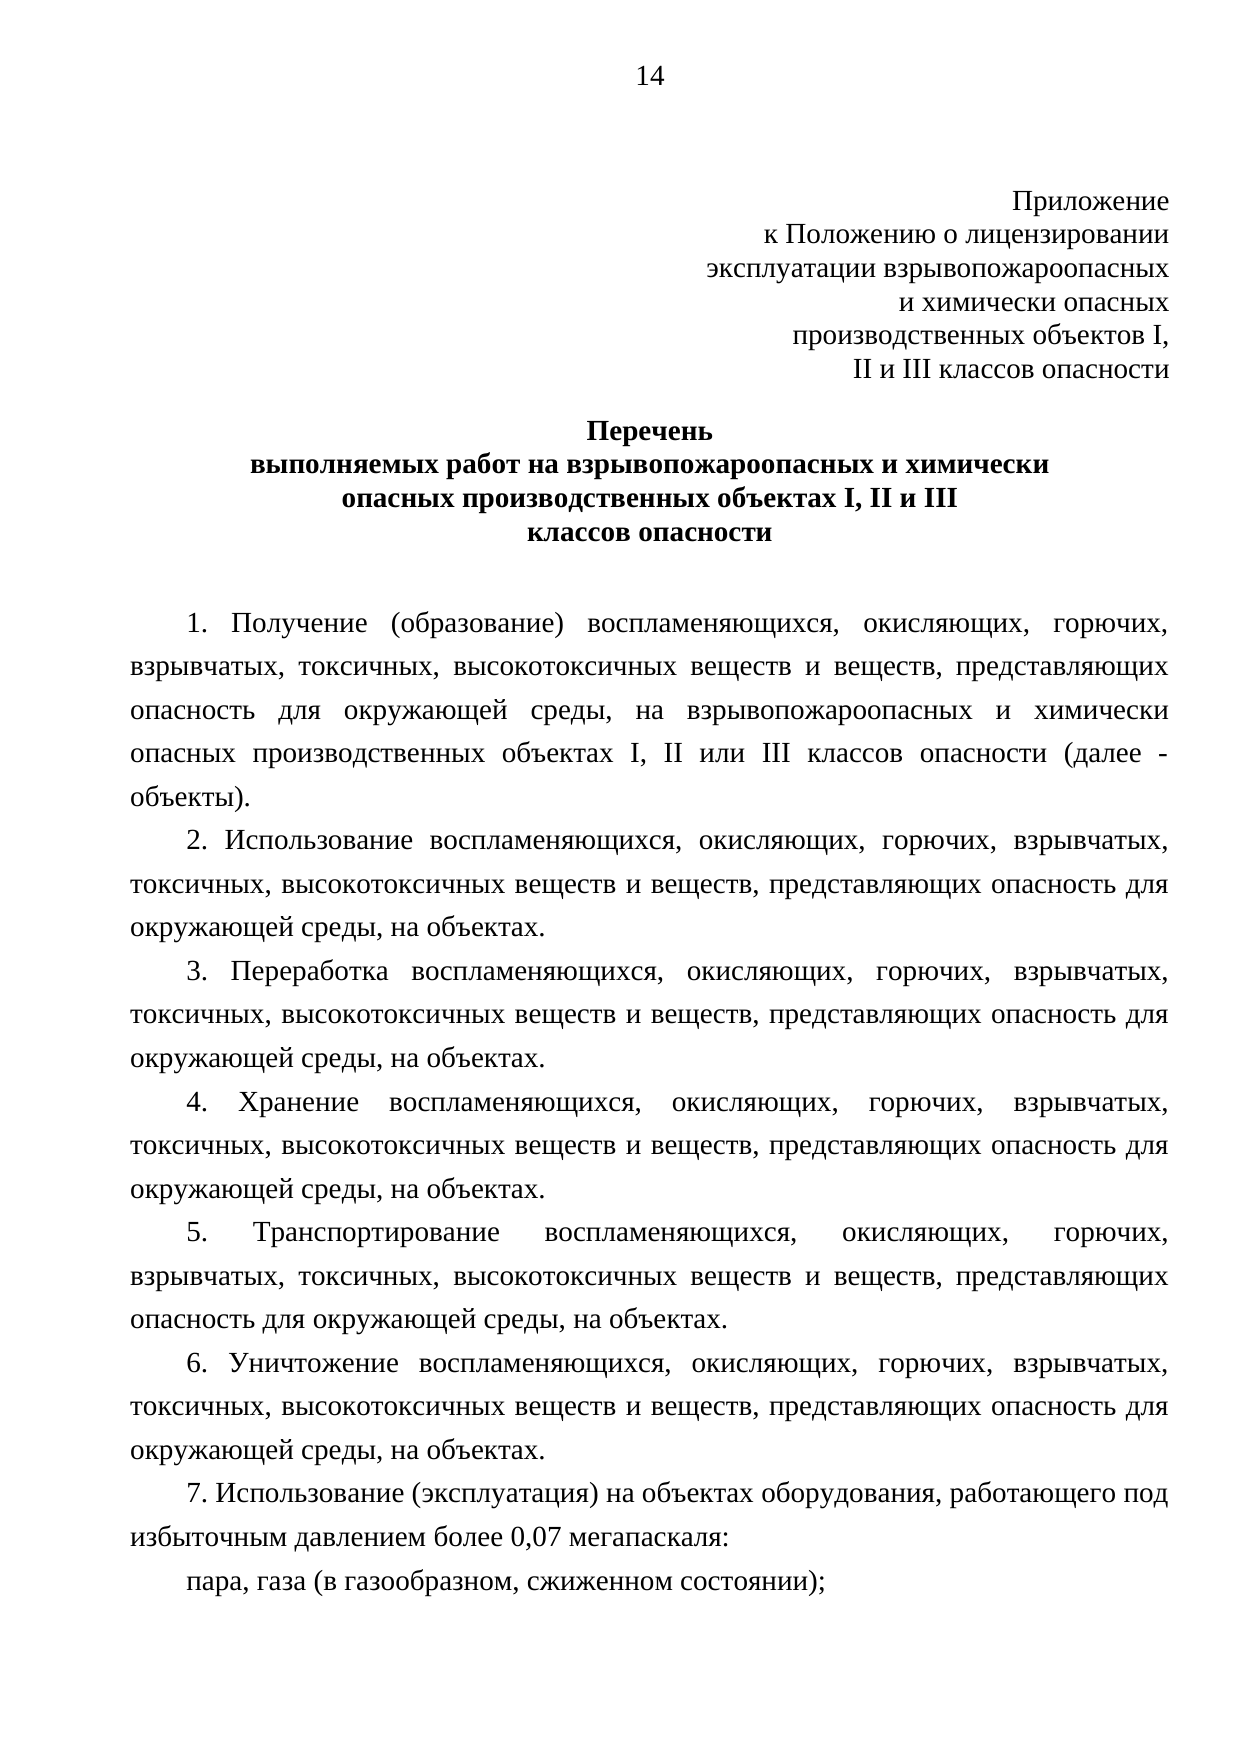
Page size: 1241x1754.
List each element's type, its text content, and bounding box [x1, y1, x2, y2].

text Перечень [130, 413, 1169, 447]
text производственных объектов I, [130, 317, 1169, 351]
text II и III классов опасности [130, 351, 1169, 384]
text 1. Получение (образование) воспламеняющихся, окисляющих, горючих, взрывчатых, токсичных, высокотоксичных веществ и веществ, представляющих опасность для окружающей среды, на взрывопожароопасных и химически опасных производственных объектах I, II или III классов опасности (далее - объекты). [130, 605, 1169, 812]
text Приложение [130, 183, 1169, 217]
text классов опасности [130, 514, 1169, 547]
text 4. Хранение воспламеняющихся, окисляющих, горючих, взрывчатых, токсичных, высокотоксичных веществ и веществ, представляющих опасность для окружающей среды, на объектах. [130, 1084, 1169, 1204]
text 2. Использование воспламеняющихся, окисляющих, горючих, взрывчатых, токсичных, высокотоксичных веществ и веществ, представляющих опасность для окружающей среды, на объектах. [130, 822, 1169, 943]
text 7. Использование (эксплуатация) на объектах оборудования, работающего под избыточным давлением более 0,07 мегапаскаля: [130, 1476, 1169, 1553]
text и химически опасных [130, 284, 1169, 317]
text эксплуатации взрывопожароопасных [130, 250, 1169, 284]
text 6. Уничтожение воспламеняющихся, окисляющих, горючих, взрывчатых, токсичных, высокотоксичных веществ и веществ, представляющих опасность для окружающей среды, на объектах. [130, 1345, 1169, 1466]
text 5. Транспортирование воспламеняющихся, окисляющих, горючих, взрывчатых, токсичных, высокотоксичных веществ и веществ, представляющих опасность для окружающей среды, на объектах. [130, 1214, 1169, 1335]
text к Положению о лицензировании [130, 217, 1169, 250]
text 3. Переработка воспламеняющихся, окисляющих, горючих, взрывчатых, токсичных, высокотоксичных веществ и веществ, представляющих опасность для окружающей среды, на объектах. [130, 953, 1169, 1074]
text выполняемых работ на взрывопожароопасных и химически [130, 447, 1169, 480]
text пара, газа (в газообразном, сжиженном состоянии); [130, 1563, 1169, 1596]
text опасных производственных объектах I, II и III [130, 480, 1169, 514]
